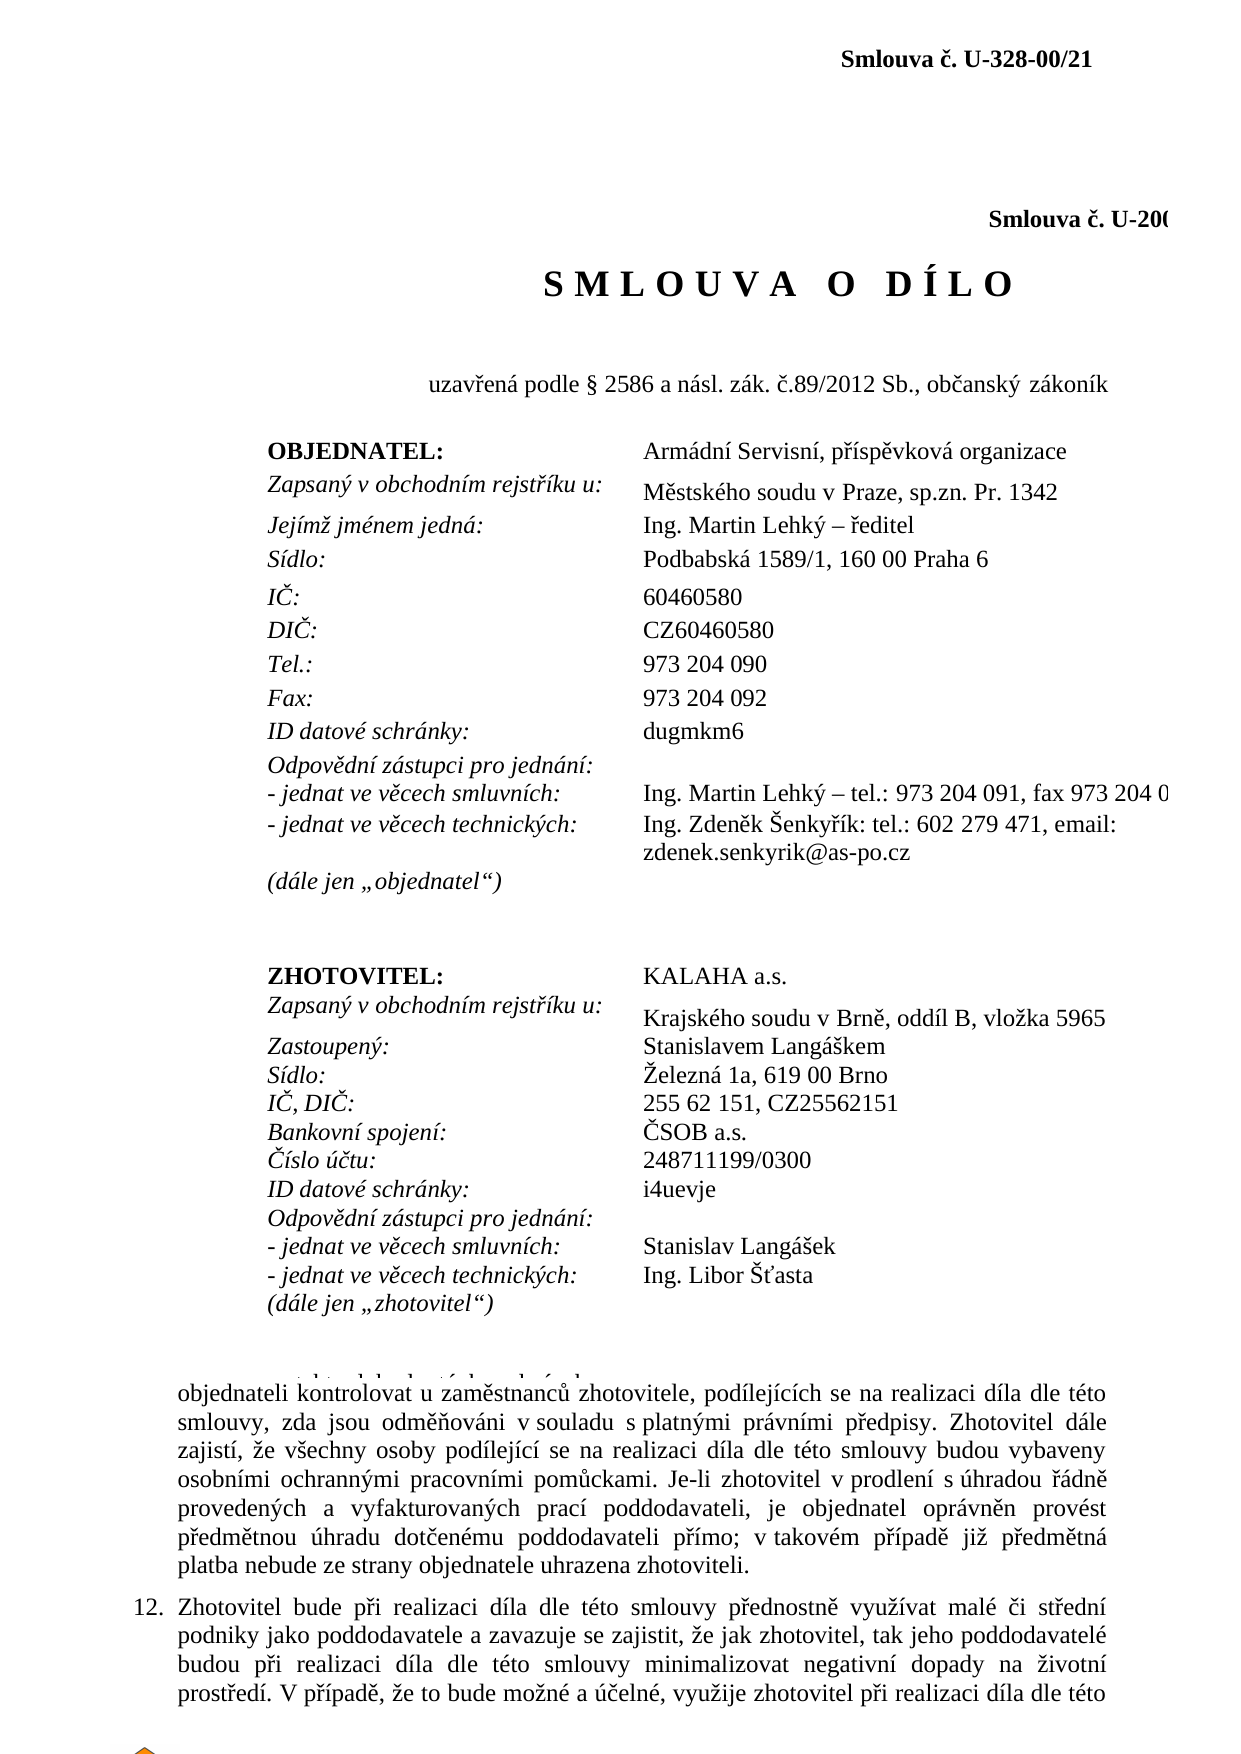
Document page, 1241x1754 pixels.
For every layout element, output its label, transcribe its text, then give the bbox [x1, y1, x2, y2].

picture [109, 1744, 180, 1754]
list Zhotovitel se zavazuje k dodržování platných pracovněprávních předpisů včetně zákazu nelegálního zaměstnávání, předpisů vztahující se k pobytu cizinců v České republice, předpisů stanovících podmínky zdravotní způsobilosti zaměstnanců, předpisů vztahujících se k bezpečnosti a ochraně zdraví při práci na staveništi, požárních předpisů, hygienických předpisů, předpisů k ochraně životního prostředí včetně předpisů upravujících nakládání s odpady (především zákona č. 541/2020 Sb., o odpadech, v platném znění). Dále se zhotovitel zavazuje řádně a včas hradit své závazky vůči poddodavatelům a umožnit objednateli kontrolovat u zaměstnanců zhotovitele, podílejících se na realizaci díla dle této smlouvy, zda jsou odměňováni v souladu s platnými právními předpisy. Zhotovitel dále zajistí, že všechny osoby podílející se na realizaci díla dle této smlouvy budou vybaveny osobními ochrannými pracovními pomůckami. Je-li zhotovitel v prodlení s úhradou řádně provedených a vyfakturovaných prací poddodavateli, je objednatel oprávněn provést předmětnou úhradu dotčenému poddodavateli přímo; v takovém případě již předmětná platba nebude ze strany objednatele uhrazena zhotoviteli. [133, 1378, 1107, 1579]
list Zhotovitel bude při realizaci díla dle této smlouvy přednostně využívat malé či střední podniky jako poddodavatele a zavazuje se zajistit, že jak zhotovitel, tak jeho poddodavatelé budou při realizaci díla dle této smlouvy minimalizovat negativní dopady na životní prostředí. V případě, že to bude možné a účelné, využije zhotovitel při realizaci díla dle této smlouvy osoby znevýhodněné na trhu práce a/nebo osoby s trestní minulostí; možnost a účelnost takového postupu posoudí zhotovitel zejména s ohledem na charakter, rozsah a náročnost prací, které by toto osoby měly vykonávat, a rovněž s ohledem na dostupnost této pracovní síly na pracovním trhu. [133, 1592, 1107, 1707]
